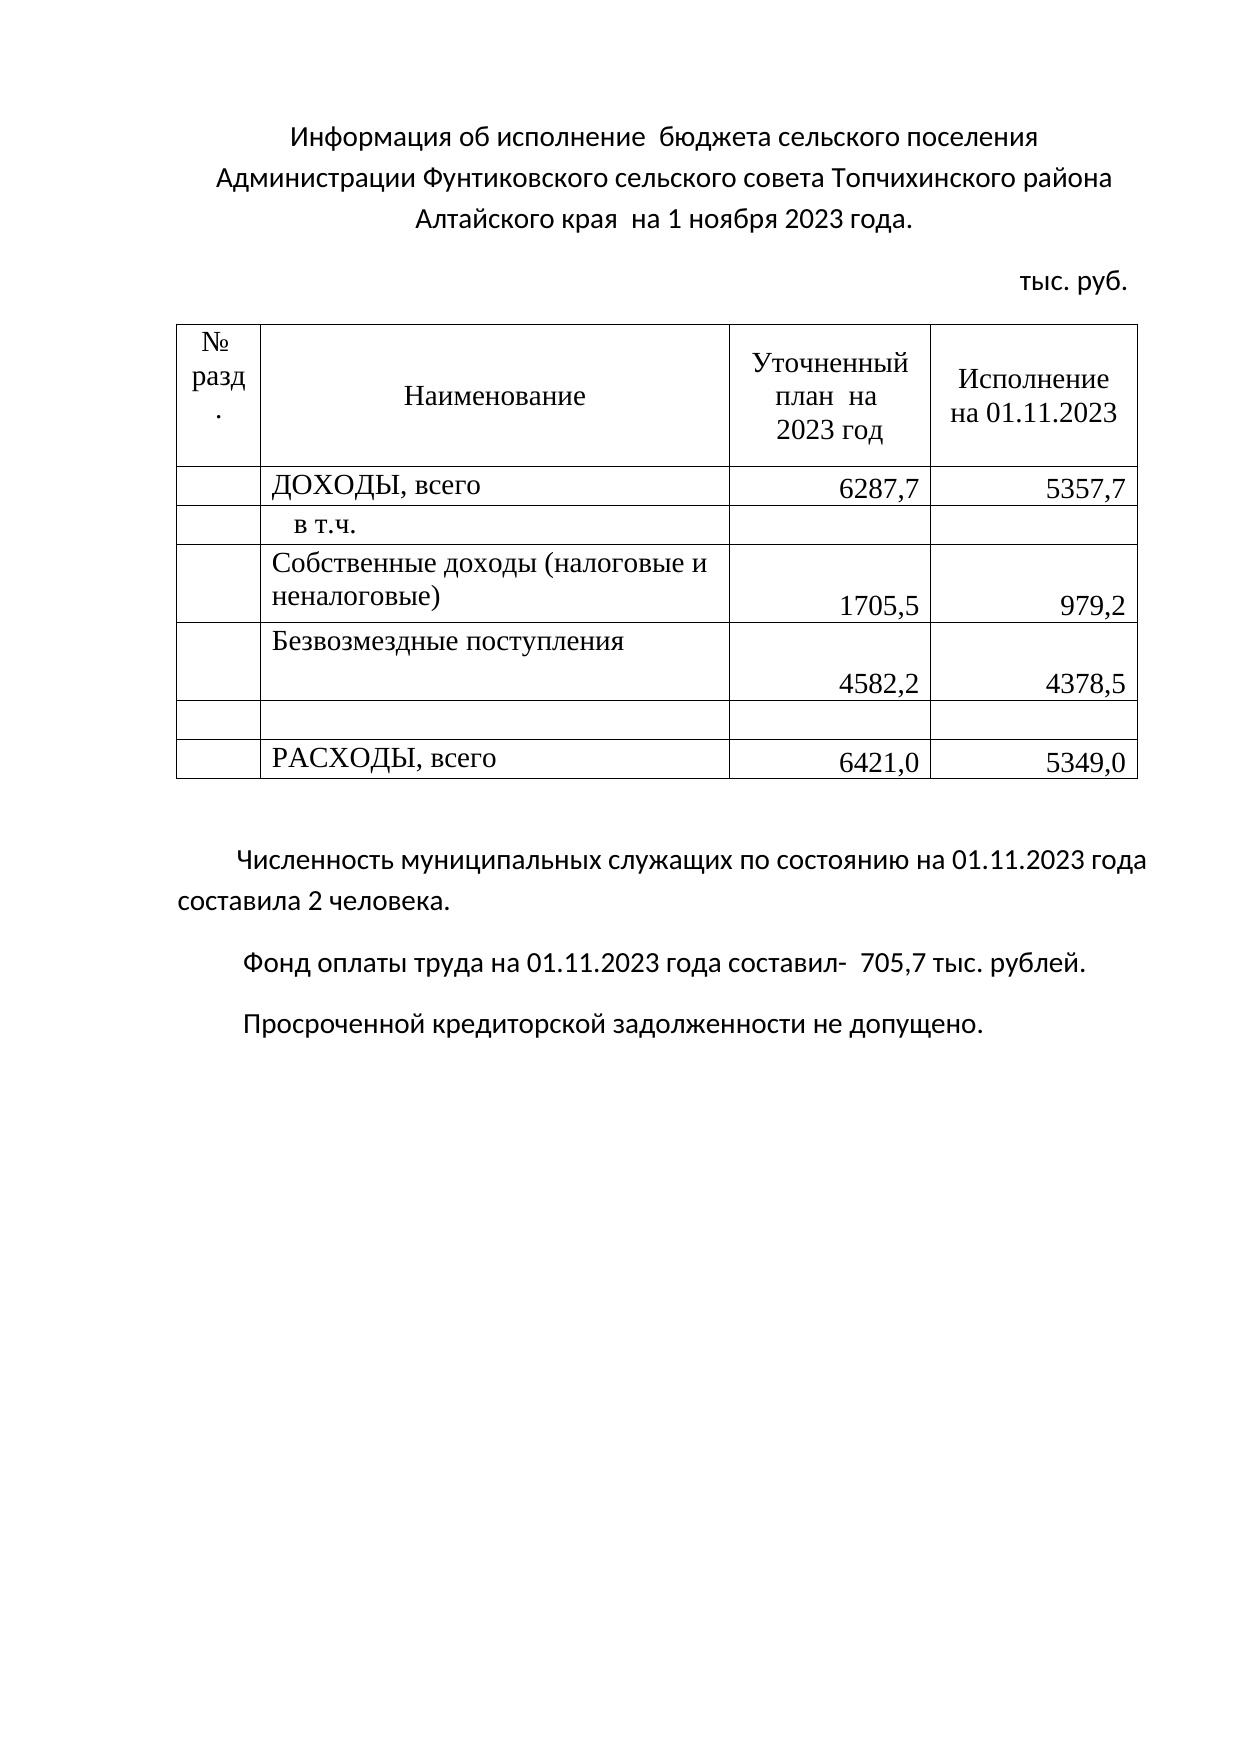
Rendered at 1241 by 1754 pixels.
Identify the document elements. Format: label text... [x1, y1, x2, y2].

table_cell 1705,5 [730, 545, 930, 622]
table_cell [177, 623, 260, 700]
table_cell РАСХОДЫ, всего [261, 740, 729, 778]
text Информация об исполнение бюджета сельского поселения Администрации Фунтиковского сельского совета Топчихинского района Алтайского края на 1 ноября 2023 года. [177, 118, 1152, 236]
table_cell 4582,2 [730, 623, 930, 700]
table_cell Собственные доходы (налоговые и неналоговые) [261, 545, 729, 622]
table_cell 6421,0 [730, 740, 930, 778]
table_header Исполнение на 01.11.2023 [931, 325, 1137, 466]
table_header Уточненный план на 2023 год [730, 325, 930, 466]
table_cell 5357,7 [931, 467, 1137, 505]
text Фонд оплаты труда на 01.11.2023 года составил- 705,7 тыс. рублей. [177, 944, 1152, 979]
table_cell [931, 506, 1137, 544]
table_header № разд. [177, 325, 260, 466]
table_cell [261, 701, 729, 739]
table_cell [177, 467, 260, 505]
table_cell [177, 506, 260, 544]
table_cell [177, 740, 260, 778]
text Просроченной кредиторской задолженности не допущено. [177, 1006, 1152, 1041]
text Численность муниципальных служащих по состоянию на 01.11.2023 года составила 2 человека. [177, 841, 1152, 918]
table_cell [177, 701, 260, 739]
table_cell 979,2 [931, 545, 1137, 622]
table_cell 4378,5 [931, 623, 1137, 700]
text тыс. руб. [177, 262, 1152, 297]
table_cell Безвозмездные поступления [261, 623, 729, 700]
table_cell 5349,0 [931, 740, 1137, 778]
table_cell ДОХОДЫ, всего [261, 467, 729, 505]
table_cell [730, 506, 930, 544]
table_cell 6287,7 [730, 467, 930, 505]
table_cell [931, 701, 1137, 739]
table_cell в т.ч. [261, 506, 729, 544]
table_cell [177, 545, 260, 622]
table_header Наименование [261, 325, 729, 466]
table_cell [730, 701, 930, 739]
